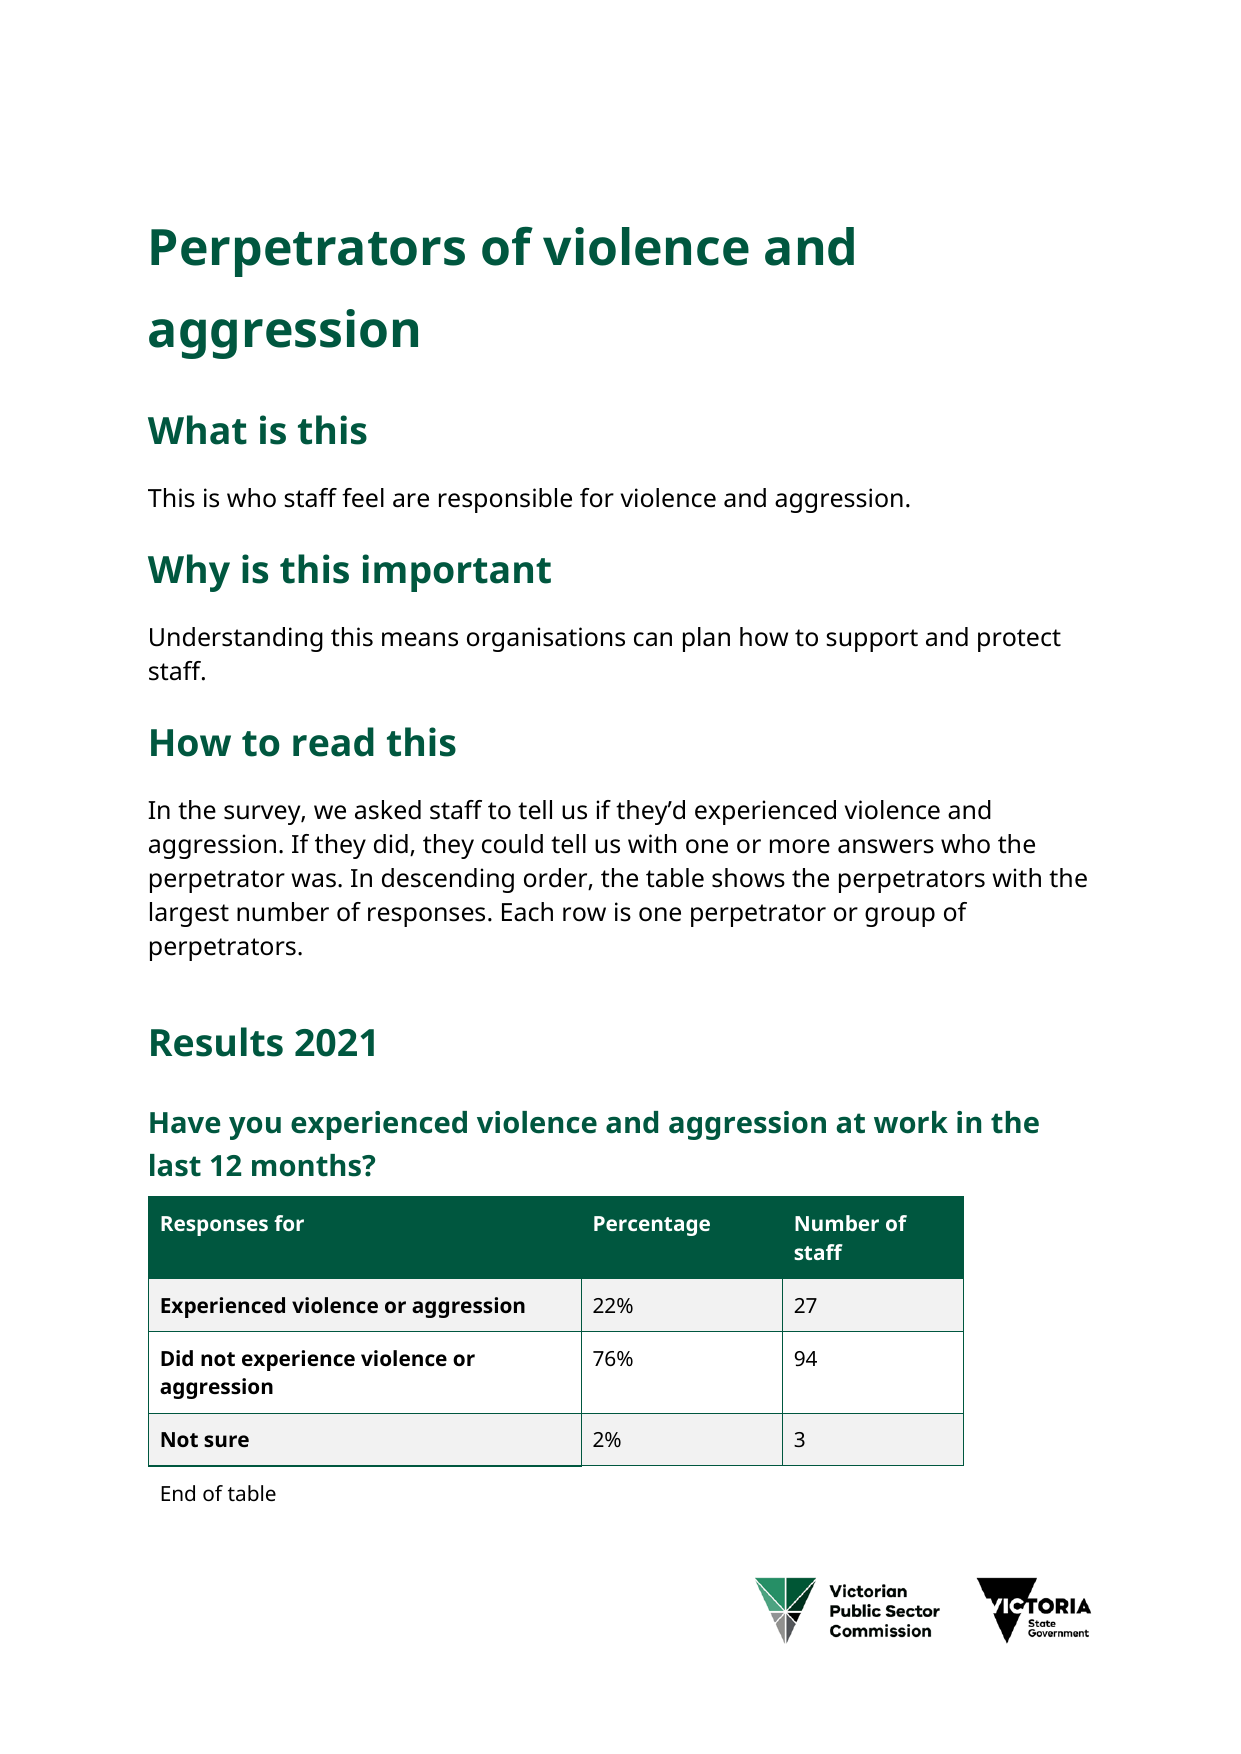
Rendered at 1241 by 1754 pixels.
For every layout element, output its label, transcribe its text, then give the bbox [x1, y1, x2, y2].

subtitle Results 2021 [148, 1016, 1092, 1067]
subtitle What is this [148, 404, 1092, 455]
subtitle Why is this important [148, 543, 1092, 594]
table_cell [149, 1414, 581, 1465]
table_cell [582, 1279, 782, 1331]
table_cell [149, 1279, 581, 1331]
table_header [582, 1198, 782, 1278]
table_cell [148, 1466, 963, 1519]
subtitle How to read this [148, 717, 1092, 768]
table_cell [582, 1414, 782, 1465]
text This is who staff feel are responsible for violence and aggression. [148, 480, 1092, 514]
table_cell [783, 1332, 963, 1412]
subtitle Perpetrators of violence and aggression [148, 212, 1092, 362]
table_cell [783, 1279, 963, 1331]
text In the survey, we asked staff to tell us if they’d experienced violence and aggression. If they did, they could tell us with one or more answers who the perpetrator was. In descending order, the table shows the perpetrators with the largest number of responses. Each row is one perpetrator or group of perpetrators. [148, 792, 1092, 987]
text Understanding this means organisations can plan how to support and protect staff. [148, 619, 1092, 687]
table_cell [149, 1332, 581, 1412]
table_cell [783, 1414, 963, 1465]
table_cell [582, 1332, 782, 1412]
picture [754, 1577, 1093, 1645]
subtitle Have you experienced violence and aggression at work in the last 12 months? [148, 1102, 1092, 1185]
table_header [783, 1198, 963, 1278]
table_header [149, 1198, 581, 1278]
